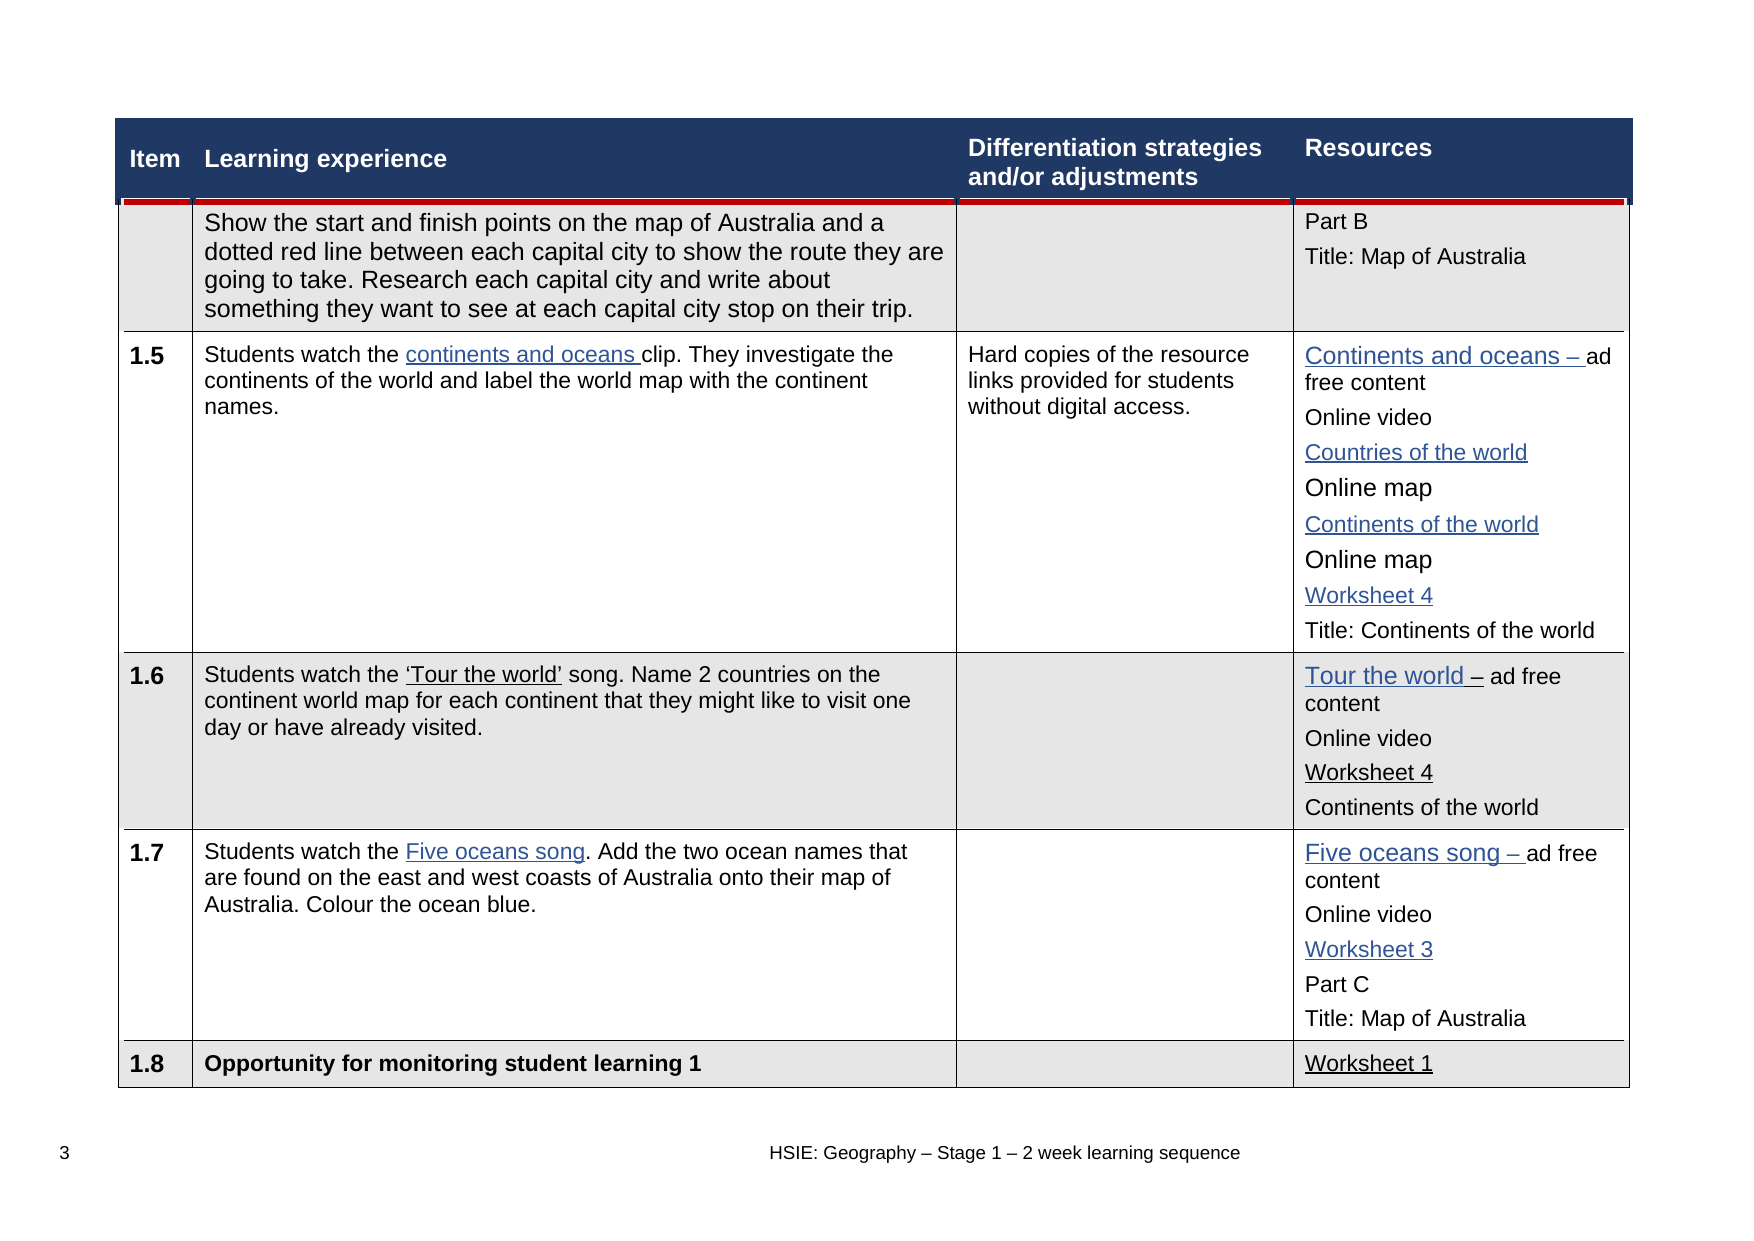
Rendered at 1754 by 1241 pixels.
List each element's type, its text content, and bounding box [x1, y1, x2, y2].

table_cell 1.5 [119, 331, 192, 652]
table_cell Students watch the Five oceans song. Add the two ocean names that are found on the east and west coasts of Australia onto their map of Australia. Colour the ocean blue. [193, 830, 956, 1040]
table_cell 1.8 [119, 1040, 192, 1087]
table_header Item [121, 124, 190, 198]
table_cell [957, 1041, 1293, 1087]
table_cell Hard copies of the resource links provided for students without digital access. [957, 332, 1293, 652]
table_header Differentiation strategies and/or adjustments [960, 124, 1290, 198]
table_cell Continents and oceans – ad free content Online video Countries of the world Online map Continents of the world Online map Worksheet 4 Title: Continents of the world [1294, 331, 1629, 652]
table_cell Tour the world – ad free content Online video Worksheet 4 Continents of the world [1294, 652, 1629, 828]
table_cell 1.4 [119, 199, 192, 331]
table_cell 1.7 [119, 829, 192, 1040]
table_cell [957, 653, 1293, 828]
table_cell Students watch the continents and oceans clip. They investigate the continents of the world and label the world map with the continent names. [193, 332, 956, 652]
table_cell 1.6 [119, 652, 192, 828]
table_cell Five oceans song – ad free content Online video Worksheet 3 Part C Title: Map of Australia [1294, 829, 1629, 1040]
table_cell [193, 1041, 956, 1087]
table_header Resources [1296, 124, 1627, 198]
table_cell Students watch the ‘Tour the world’ song. Name 2 countries on the continent world map for each continent that they might like to visit one day or have already visited. [193, 653, 956, 828]
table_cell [1294, 199, 1629, 331]
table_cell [1294, 1040, 1629, 1087]
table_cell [193, 205, 956, 331]
table_cell [957, 830, 1293, 1040]
table_cell [957, 205, 1293, 331]
table_header Learning experience [196, 124, 954, 198]
